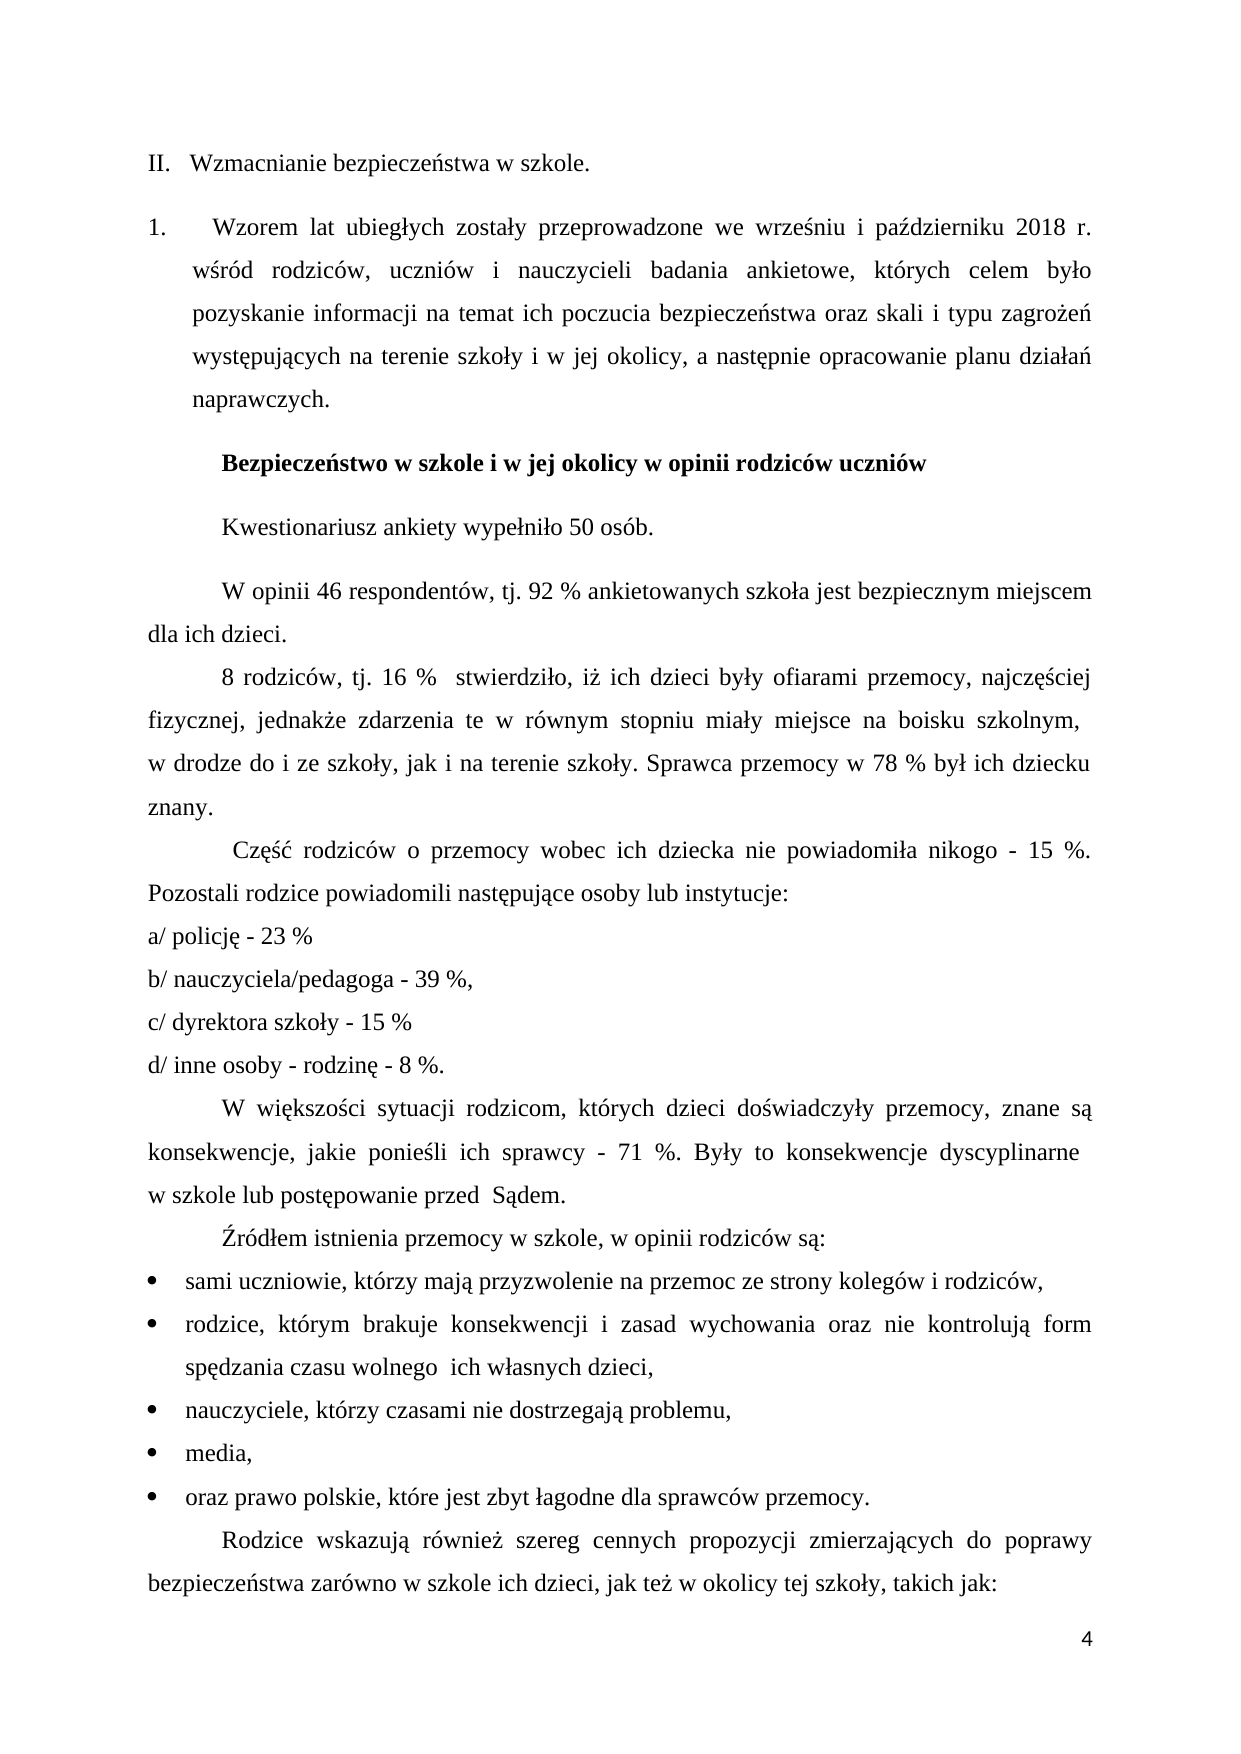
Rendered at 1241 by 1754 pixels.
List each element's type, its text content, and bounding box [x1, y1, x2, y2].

list nauczyciele, którzy czasami nie dostrzegają problemu, [148, 1395, 1093, 1424]
text W większości sytuacji rodzicom, których dzieci doświadczyły przemocy, znane są konsekwencje, jakie ponieśli ich sprawcy - 71 %. Były to konsekwencje dyscyplinarne w szkole lub postępowanie przed Sądem. [148, 1093, 1093, 1208]
list sami uczniowie, którzy mają przyzwolenie na przemoc ze strony kolegów i rodziców, [148, 1266, 1093, 1295]
text a/ policję - 23 % [148, 921, 1093, 950]
list rodzice, którym brakuje konsekwencji i zasad wychowania oraz nie kontrolują form spędzania czasu wolnego ich własnych dzieci, [148, 1309, 1093, 1381]
text Bezpieczeństwo w szkole i w jej okolicy w opinii rodziców uczniów [148, 448, 1093, 477]
text Kwestionariusz ankiety wypełniło 50 osób. [148, 512, 1093, 541]
text II. Wzmacnianie bezpieczeństwa w szkole. [148, 148, 1093, 176]
list oraz prawo polskie, które jest zbyt łagodne dla sprawców przemocy. [148, 1482, 1093, 1510]
text 8 rodziców, tj. 16 % stwierdziło, iż ich dzieci były ofiarami przemocy, najczęściej fizycznej, jednakże zdarzenia te w równym stopniu miały miejsce na boisku szkolnym, w drodze do i ze szkoły, jak i na terenie szkoły. Sprawca przemocy w 78 % był ich dziecku znany. [148, 662, 1093, 820]
text c/ dyrektora szkoły - 15 % [148, 1007, 1093, 1036]
text Część rodziców o przemocy wobec ich dziecka nie powiadomiła nikogo - 15 %. Pozostali rodzice powiadomili następujące osoby lub instytucje: [148, 835, 1093, 907]
text 1. Wzorem lat ubiegłych zostały przeprowadzone we wrześniu i październiku 2018 r. wśród rodziców, uczniów i nauczycieli badania ankietowe, których celem było pozyskanie informacji na temat ich poczucia bezpieczeństwa oraz skali i typu zagrożeń występujących na terenie szkoły i w jej okolicy, a następnie opracowanie planu działań naprawczych. [148, 212, 1093, 413]
text d/ inne osoby - rodzinę - 8 %. [148, 1050, 1093, 1079]
text W opinii 46 respondentów, tj. 92 % ankietowanych szkoła jest bezpiecznym miejscem dla ich dzieci. [148, 576, 1093, 648]
text Źródłem istnienia przemocy w szkole, w opinii rodziców są: [148, 1223, 1093, 1252]
list media, [148, 1438, 1093, 1467]
text Rodzice wskazują również szereg cennych propozycji zmierzających do poprawy bezpieczeństwa zarówno w szkole ich dzieci, jak też w okolicy tej szkoły, takich jak: [148, 1525, 1093, 1597]
text b/ nauczyciela/pedagoga - 39 %, [148, 964, 1093, 993]
